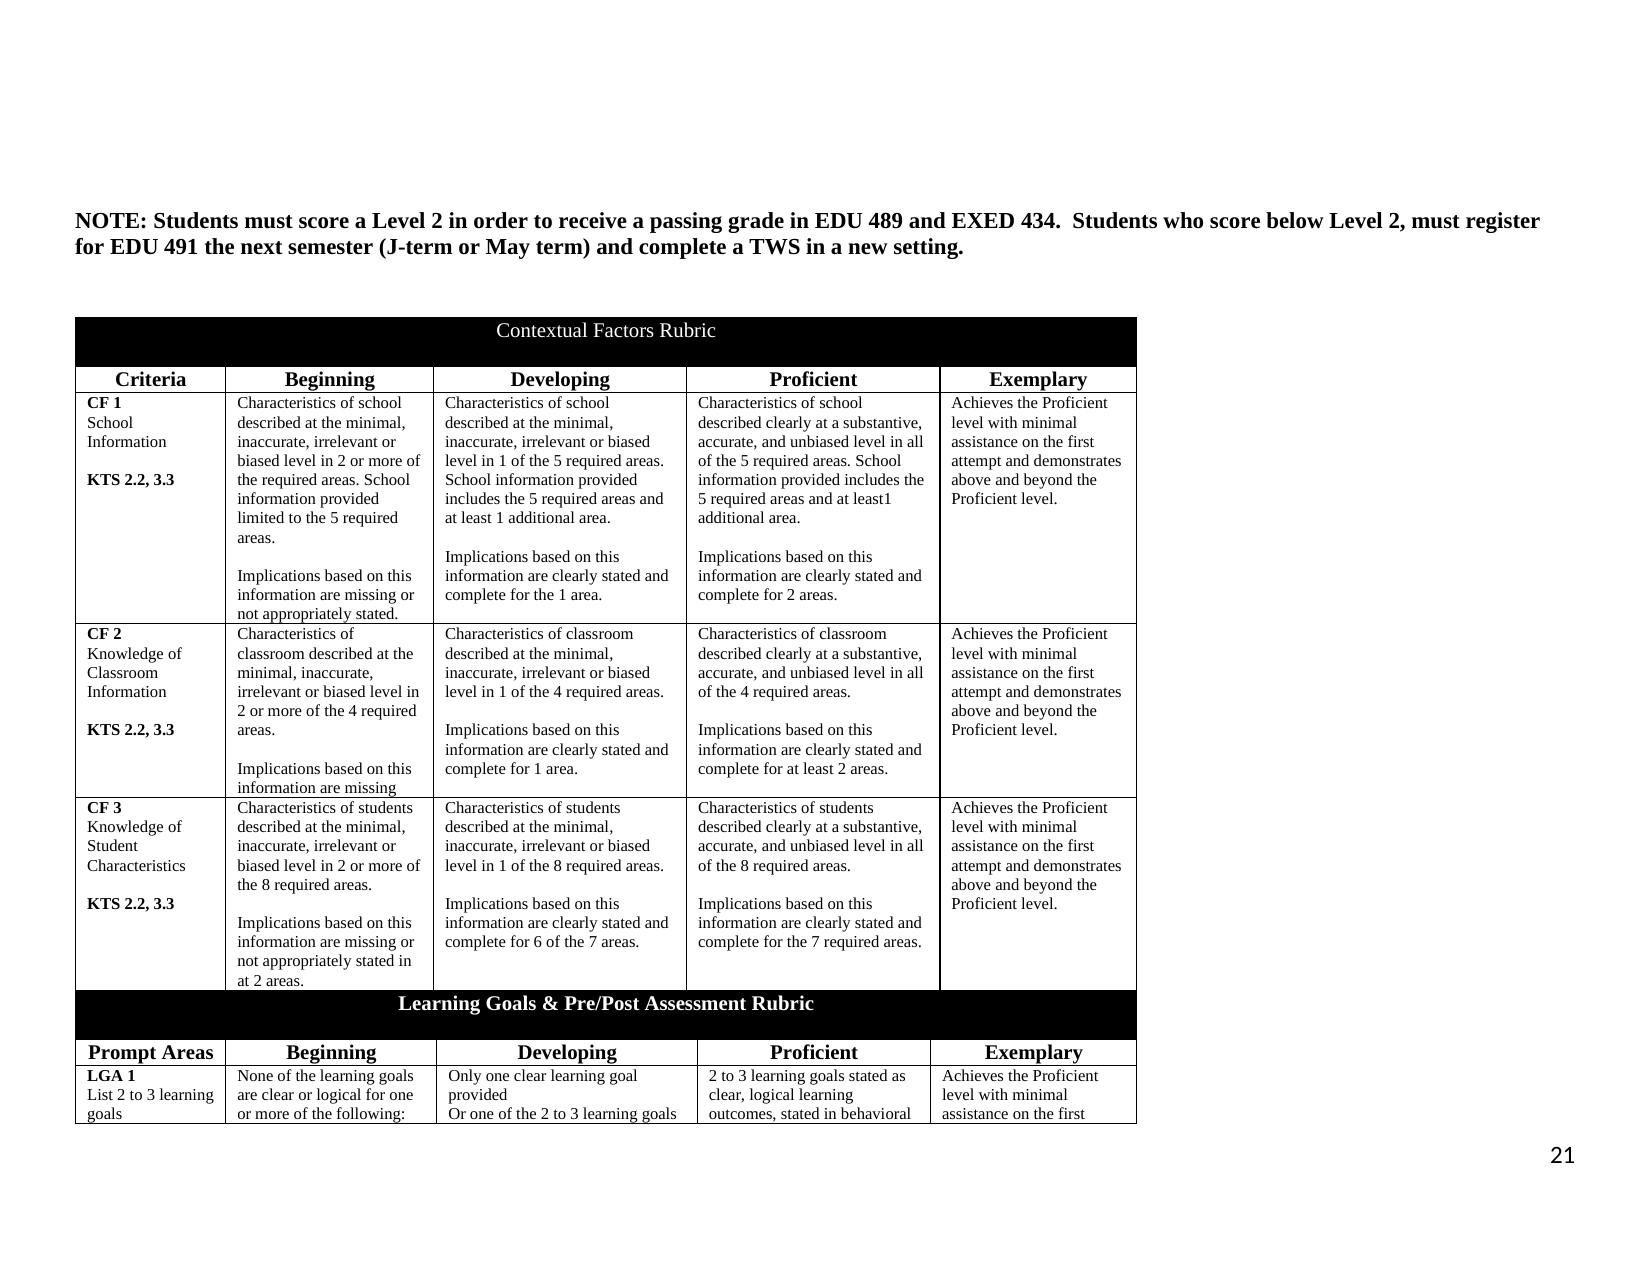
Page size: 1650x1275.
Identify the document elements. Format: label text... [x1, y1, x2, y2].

table_cell Characteristics of students described clearly at a substantive, accurate, and unbiased level in all of the 8 required areas. Implications based on this information are clearly stated and complete for the 7 required areas. [687, 798, 939, 989]
table_cell Exemplary [941, 367, 1136, 392]
table_cell CF 3 Knowledge of Student Characteristics KTS 2.2, 3.3 [76, 798, 225, 989]
table_cell Characteristics of school described at the minimal, inaccurate, irrelevant or biased level in 2 or more of the required areas. School information provided limited to the 5 required areas. Implications based on this information are missing or not appropriately stated. [226, 393, 433, 623]
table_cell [931, 1066, 1136, 1123]
table_cell Achieves the Proficient level with minimal assistance on the first attempt and demonstrates above and beyond the Proficient level. [941, 393, 1136, 623]
table_cell Beginning [226, 1040, 436, 1065]
table_cell Characteristics of school described at the minimal, inaccurate, irrelevant or biased level in 1 of the 5 required areas. School information provided includes the 5 required areas and at least 1 additional area. Implications based on this information are clearly stated and complete for the 1 area. [434, 393, 686, 623]
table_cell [437, 1066, 697, 1123]
table_cell Developing [434, 367, 686, 392]
table_header Contextual Factors Rubric [76, 318, 1136, 366]
table_cell Exemplary [931, 1040, 1136, 1065]
table_cell Learning Goals & Pre/Post Assessment Rubric [76, 991, 1136, 1039]
table_cell Achieves the Proficient level with minimal assistance on the first attempt and demonstrates above and beyond the Proficient level. [941, 624, 1136, 797]
table_cell Characteristics of students described at the minimal, inaccurate, irrelevant or biased level in 2 or more of the 8 required areas. Implications based on this information are missing or not appropriately stated in at 2 areas. [226, 798, 433, 989]
table_cell Characteristics of classroom described at the minimal, inaccurate, irrelevant or biased level in 2 or more of the 4 required areas. Implications based on this information are missing [226, 624, 433, 797]
table_cell CF 2 Knowledge of Classroom Information KTS 2.2, 3.3 [76, 624, 225, 797]
table_cell Proficient [698, 1040, 930, 1065]
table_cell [226, 1066, 436, 1123]
table_cell Characteristics of classroom described at the minimal, inaccurate, irrelevant or biased level in 1 of the 4 required areas. Implications based on this information are clearly stated and complete for 1 area. [434, 624, 686, 797]
table_cell Criteria [76, 367, 225, 392]
table_cell Developing [437, 1040, 697, 1065]
table_cell Beginning [226, 367, 433, 392]
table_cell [76, 1066, 225, 1123]
table_cell CF 1 School Information KTS 2.2, 3.3 [76, 393, 225, 623]
table_cell Proficient [687, 367, 939, 392]
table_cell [698, 1066, 930, 1123]
table_cell Prompt Areas [76, 1040, 225, 1065]
table_cell Characteristics of school described clearly at a substantive, accurate, and unbiased level in all of the 5 required areas. School information provided includes the 5 required areas and at least1 additional area. Implications based on this information are clearly stated and complete for 2 areas. [687, 393, 939, 623]
table_cell Achieves the Proficient level with minimal assistance on the first attempt and demonstrates above and beyond the Proficient level. [941, 798, 1136, 989]
table_cell Characteristics of students described at the minimal, inaccurate, irrelevant or biased level in 1 of the 8 required areas. Implications based on this information are clearly stated and complete for 6 of the 7 areas. [434, 798, 686, 989]
text NOTE: Students must score a Level 2 in order to receive a passing grade in EDU 489 and EXED 434. Students who score below Level 2, must register for EDU 491 the next semester (J-term or May term) and complete a TWS in a new setting. [75, 207, 1575, 259]
table_cell Characteristics of classroom described clearly at a substantive, accurate, and unbiased level in all of the 4 required areas. Implications based on this information are clearly stated and complete for at least 2 areas. [687, 624, 939, 797]
